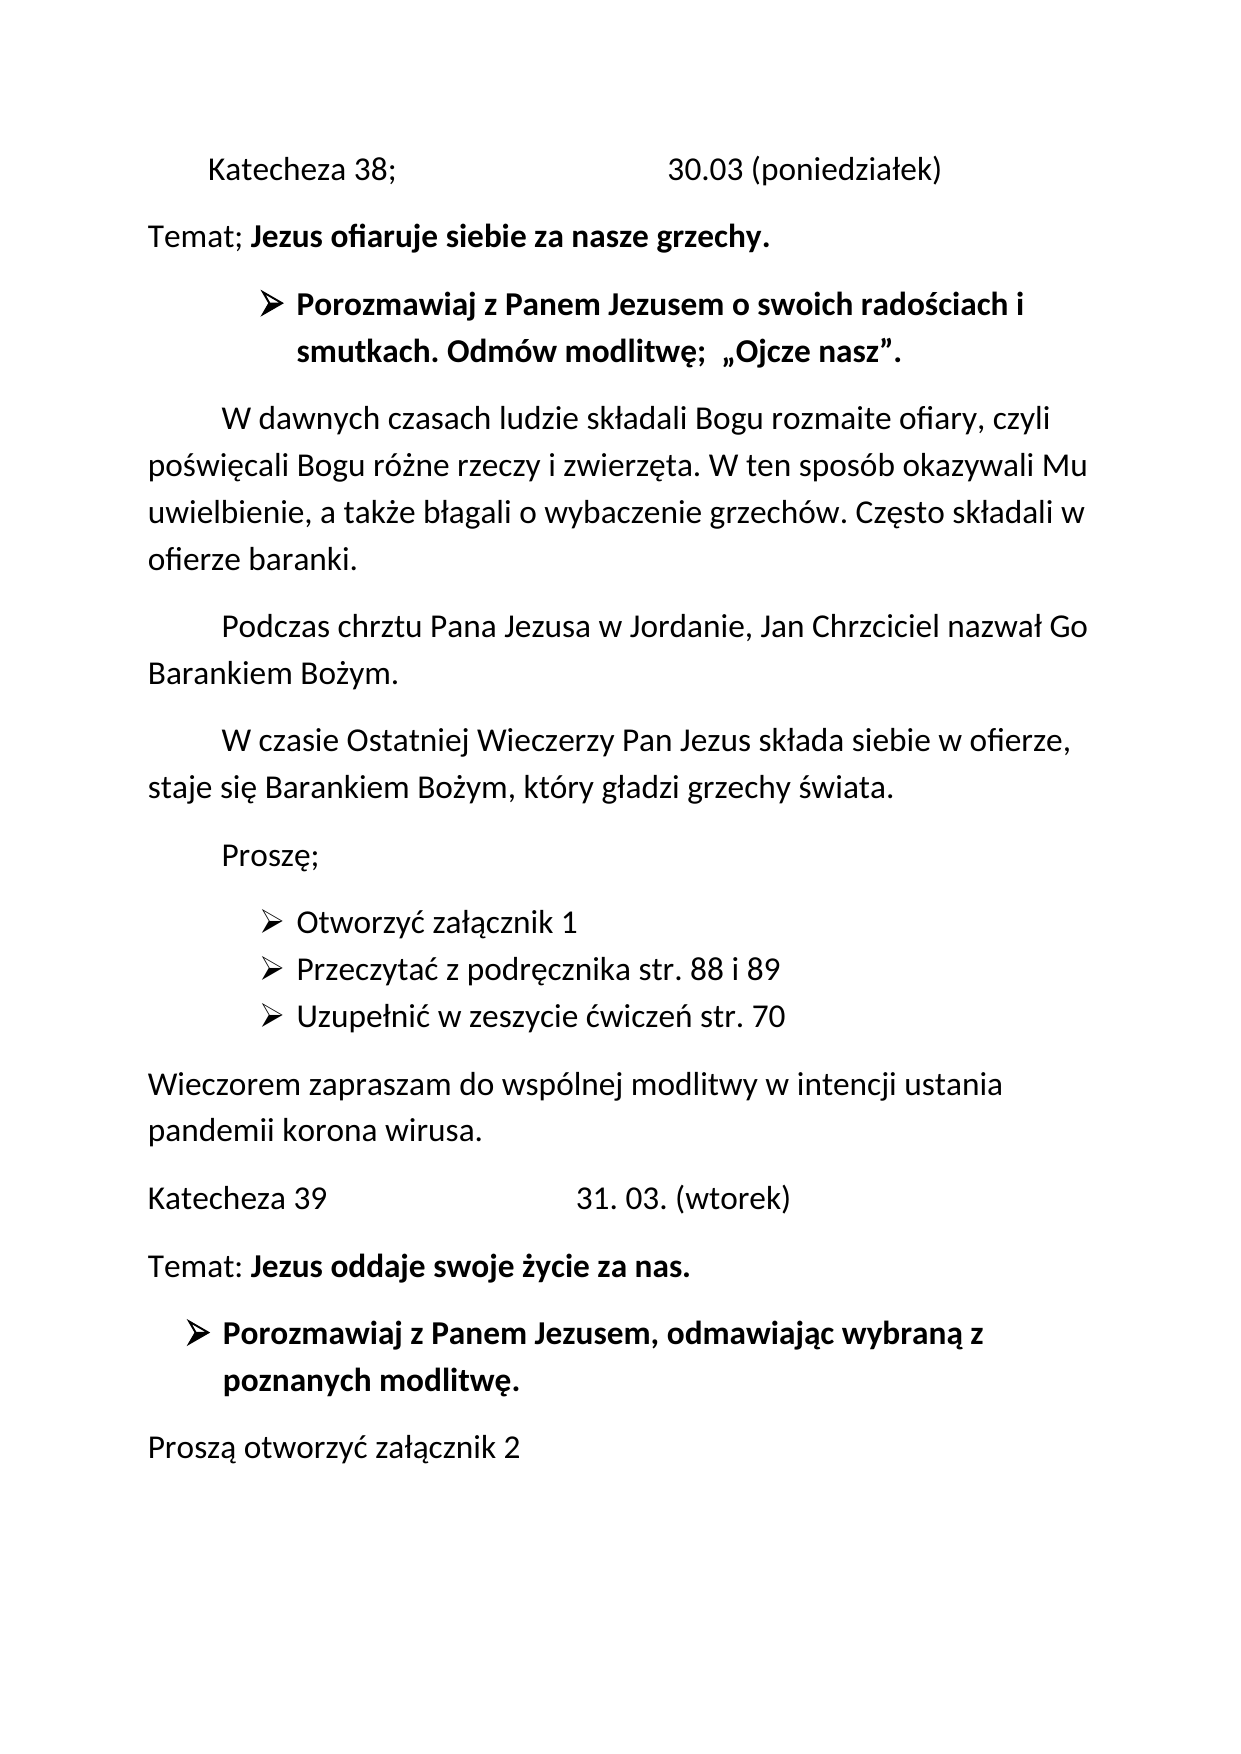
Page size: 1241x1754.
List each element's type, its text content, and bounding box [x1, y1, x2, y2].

list Otworzyć załącznik 1 [259, 901, 1093, 942]
text Temat: Jezus oddaje swoje życie za nas. [148, 1244, 1093, 1285]
list Przeczytać z podręcznika str. 88 i 89 [259, 948, 1093, 989]
text Temat; Jezus ofiaruje siebie za nasze grzechy. [148, 215, 1093, 256]
text Wieczorem zapraszam do wspólnej modlitwy w intencji ustania pandemii korona wirusa. [148, 1063, 1093, 1150]
list Porozmawiaj z Panem Jezusem, odmawiając wybraną z poznanych modlitwę. [185, 1312, 1093, 1400]
list Uzupełnić w zeszycie ćwiczeń str. 70 [259, 995, 1093, 1036]
text W dawnych czasach ludzie składali Bogu rozmaite ofiary, czyli poświęcali Bogu różne rzeczy i zwierzęta. W ten sposób okazywali Mu uwielbienie, a także błagali o wybaczenie grzechów. Często składali w ofierze baranki. [148, 397, 1093, 578]
text Katecheza 39 31. 03. (wtorek) [148, 1177, 1093, 1218]
text Podczas chrztu Pana Jezusa w Jordanie, Jan Chrzciciel nazwał Go Barankiem Bożym. [148, 605, 1093, 693]
text W czasie Ostatniej Wieczerzy Pan Jezus składa siebie w ofierze, staje się Barankiem Bożym, który gładzi grzechy świata. [148, 719, 1093, 807]
text Proszę; [148, 834, 1093, 874]
text Katecheza 38; 30.03 (poniedziałek) [148, 148, 1093, 188]
list Porozmawiaj z Panem Jezusem o swoich radościach i smutkach. Odmów modlitwę; „Ojcze nasz”. [259, 283, 1093, 370]
text Proszą otworzyć załącznik 2 [148, 1427, 1093, 1467]
